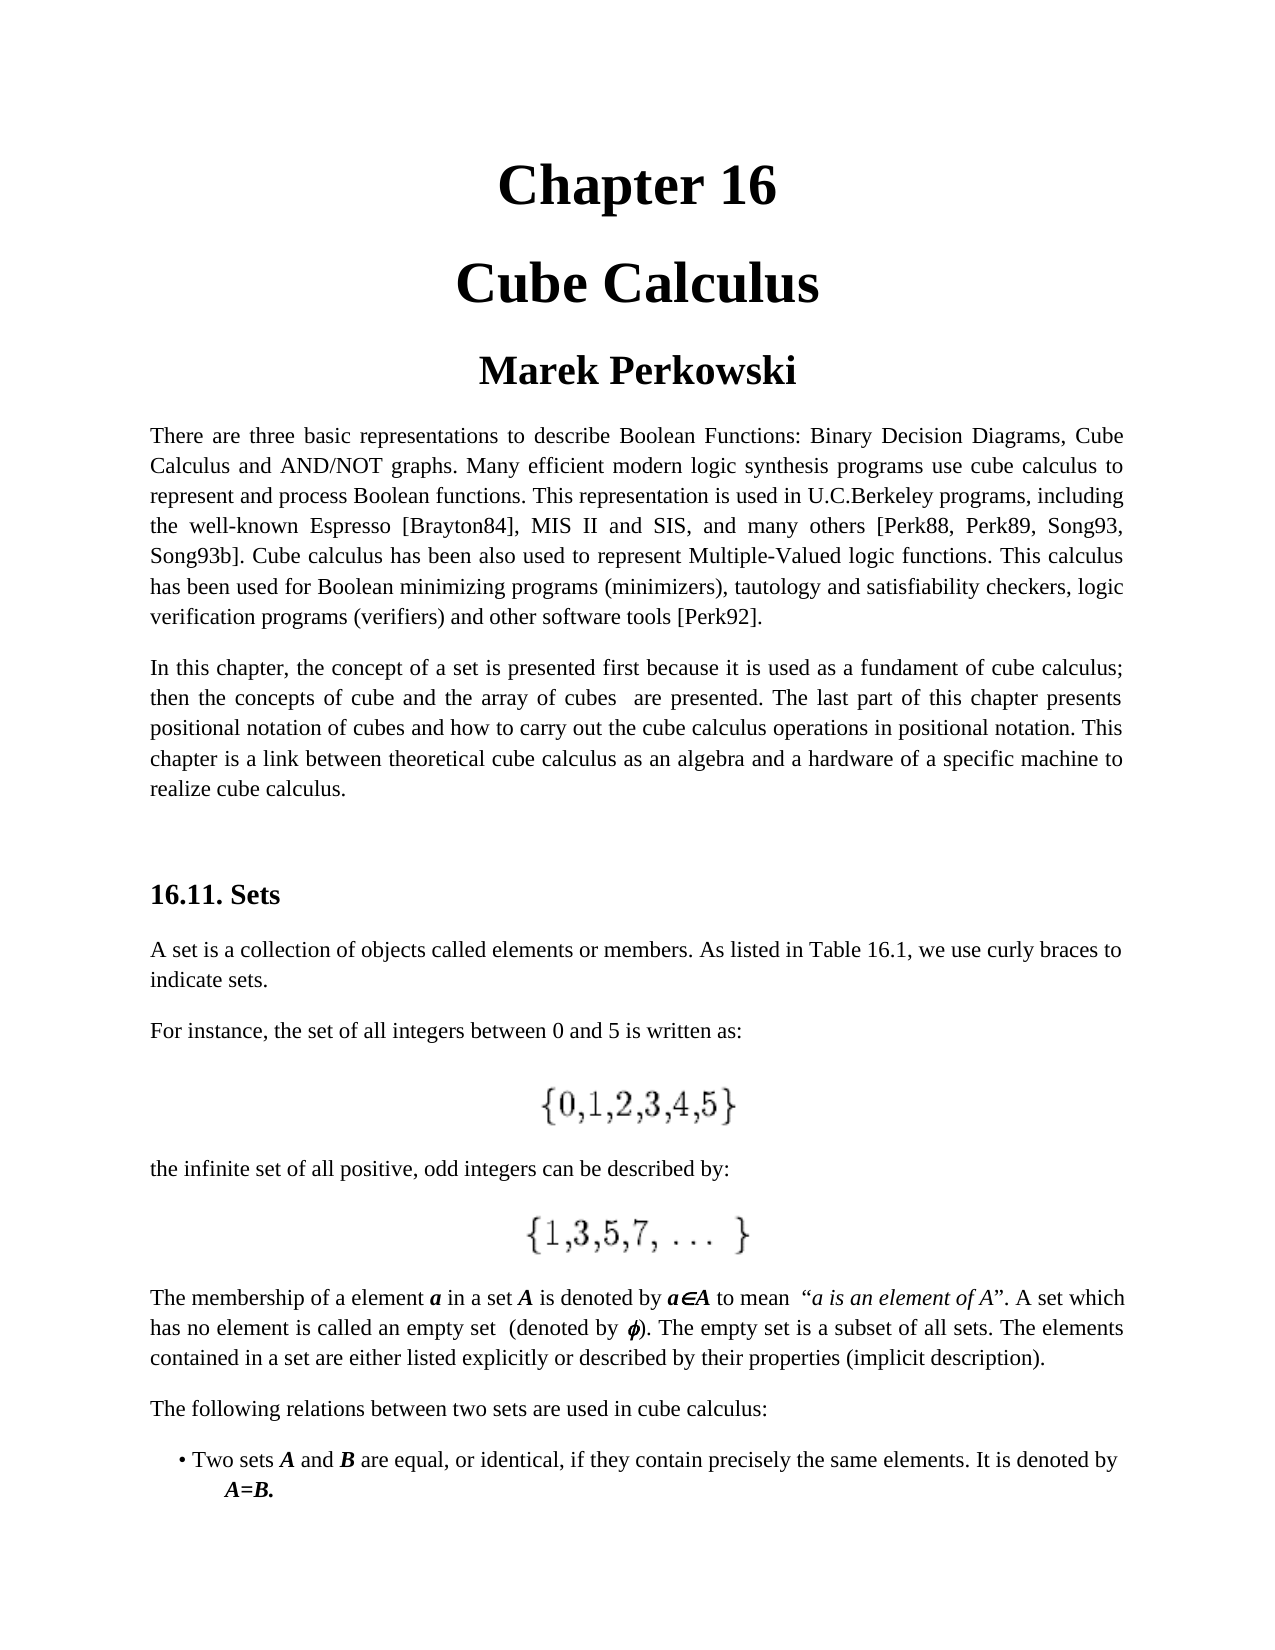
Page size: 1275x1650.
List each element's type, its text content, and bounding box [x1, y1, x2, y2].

text 16.11. Sets [150, 877, 1125, 911]
text Cube Calculus [150, 248, 1125, 315]
text The membership of a element a in a set A is denoted by aA to mean “a is an element of A”. A set which has no element is called an empty set (denoted by ). The empty set is a subset of all sets. The elements contained in a set are either listed explicitly or described by their properties (implicit description). [150, 1284, 1125, 1371]
text For instance, the set of all integers between 0 and 5 is written as: [150, 1018, 1125, 1044]
text Chapter 16 [150, 150, 1125, 217]
text Marek Perkowski [150, 346, 1125, 394]
text In this chapter, the concept of a set is presented first because it is used as a fundament of cube calculus; then the concepts of cube and the array of cubes are presented. The last part of this chapter presents positional notation of cubes and how to carry out the cube calculus operations in positional notation. This chapter is a link between theoretical cube calculus as an algebra and a hardware of a specific machine to realize cube calculus. [150, 654, 1125, 801]
text There are three basic representations to describe Boolean Functions: Binary Decision Diagrams, Cube Calculus and AND/NOT graphs. Many efficient modern logic synthesis programs use cube calculus to represent and process Boolean functions. This representation is used in U.C.Berkeley programs, including the well-known Espresso [Brayton84], MIS II and SIS, and many others [Perk88, Perk89, Song93, Song93b]. Cube calculus has been also used to represent Multiple-Valued logic functions. This calculus has been used for Boolean minimizing programs (minimizers), tautology and satisfiability checkers, logic verification programs (verifiers) and other software tools [Perk92]. [150, 422, 1125, 629]
text the infinite set of all positive, odd integers can be described by: [150, 1154, 1125, 1181]
text • Two sets A and B are equal, or identical, if they contain precisely the same elements. It is denoted by A=B. [178, 1446, 1125, 1503]
text The following relations between two sets are used in cube calculus: [150, 1395, 1125, 1422]
text A set is a collection of objects called elements or members. As listed in Table 16.1, we use curly braces to indicate sets. [150, 936, 1125, 993]
